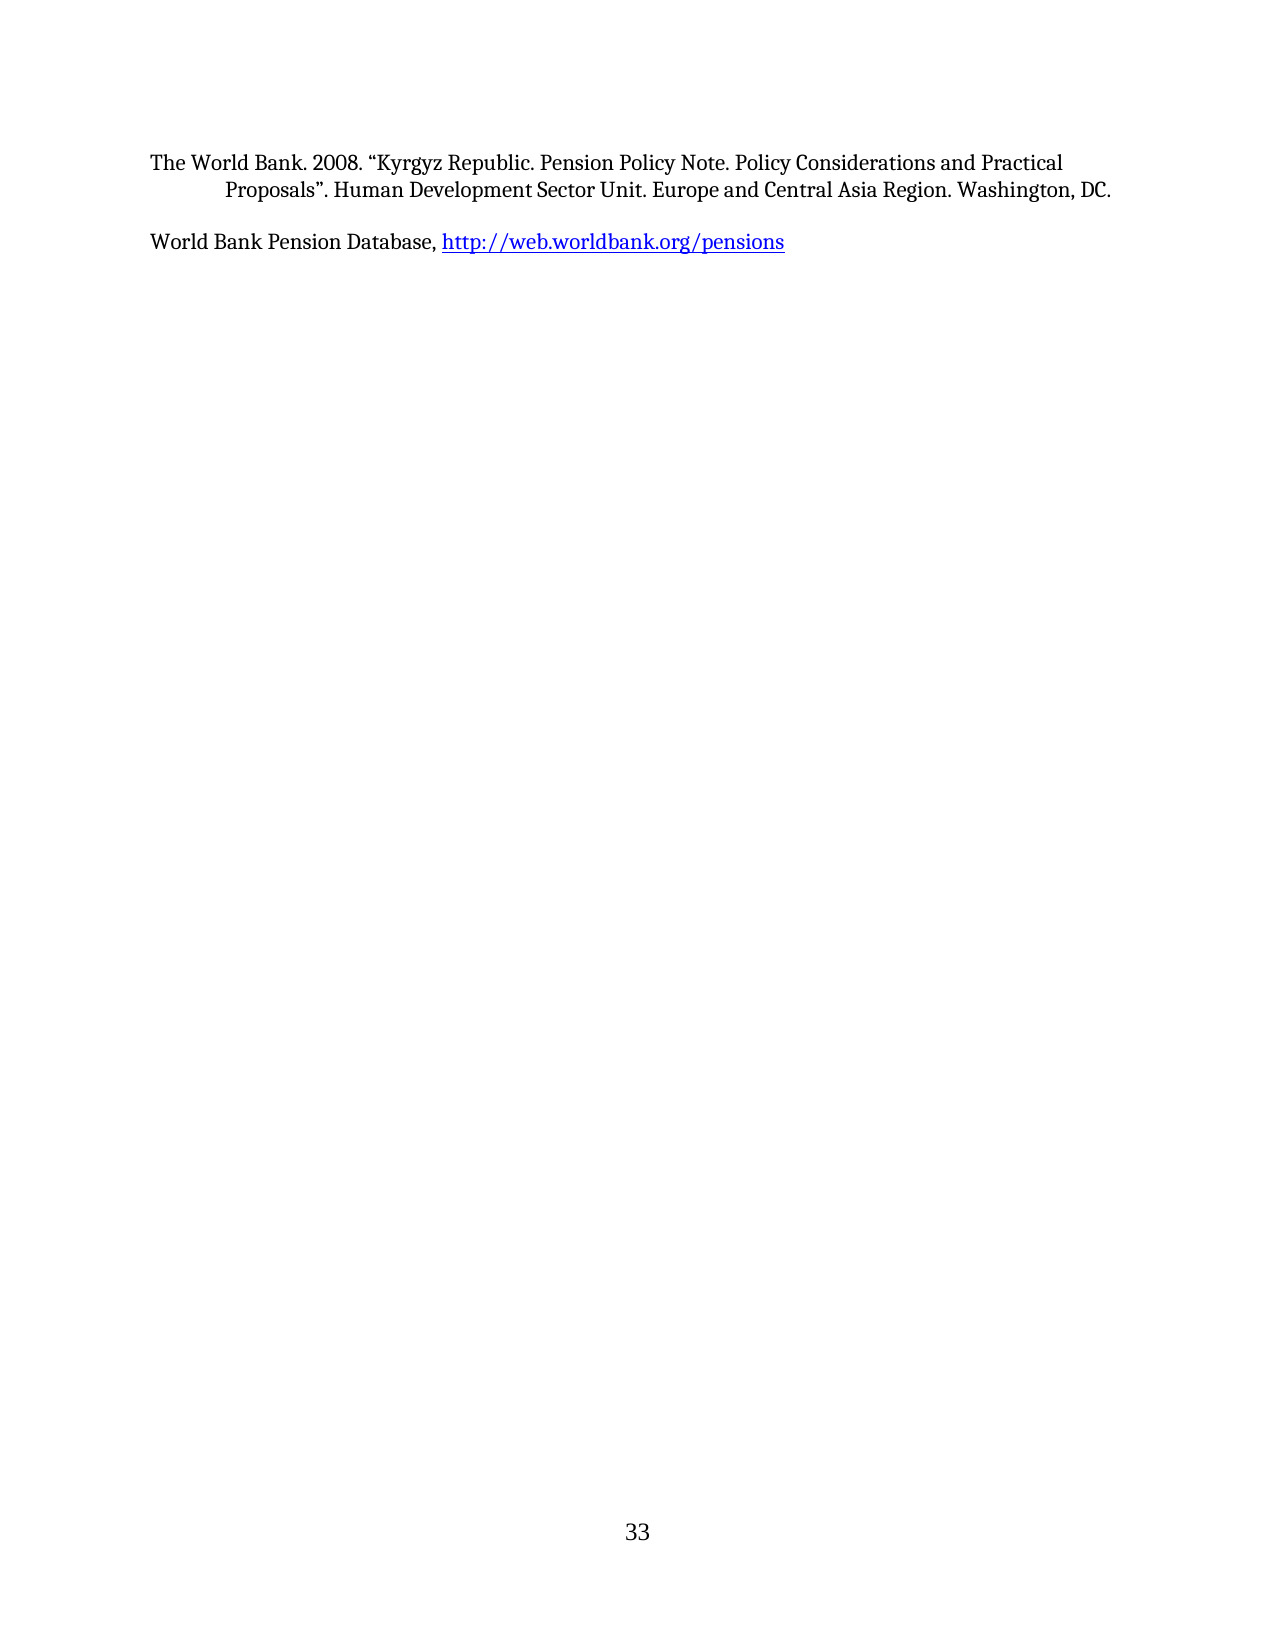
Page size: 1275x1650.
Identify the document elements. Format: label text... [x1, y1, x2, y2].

text World Bank Pension Database, http://web.worldbank.org/pensions [150, 229, 1125, 255]
text The World Bank. 2008. “Kyrgyz Republic. Pension Policy Note. Policy Considerations and Practical Proposals”. Human Development Sector Unit. Europe and Central Asia Region. Washington, DC. [150, 150, 1125, 203]
